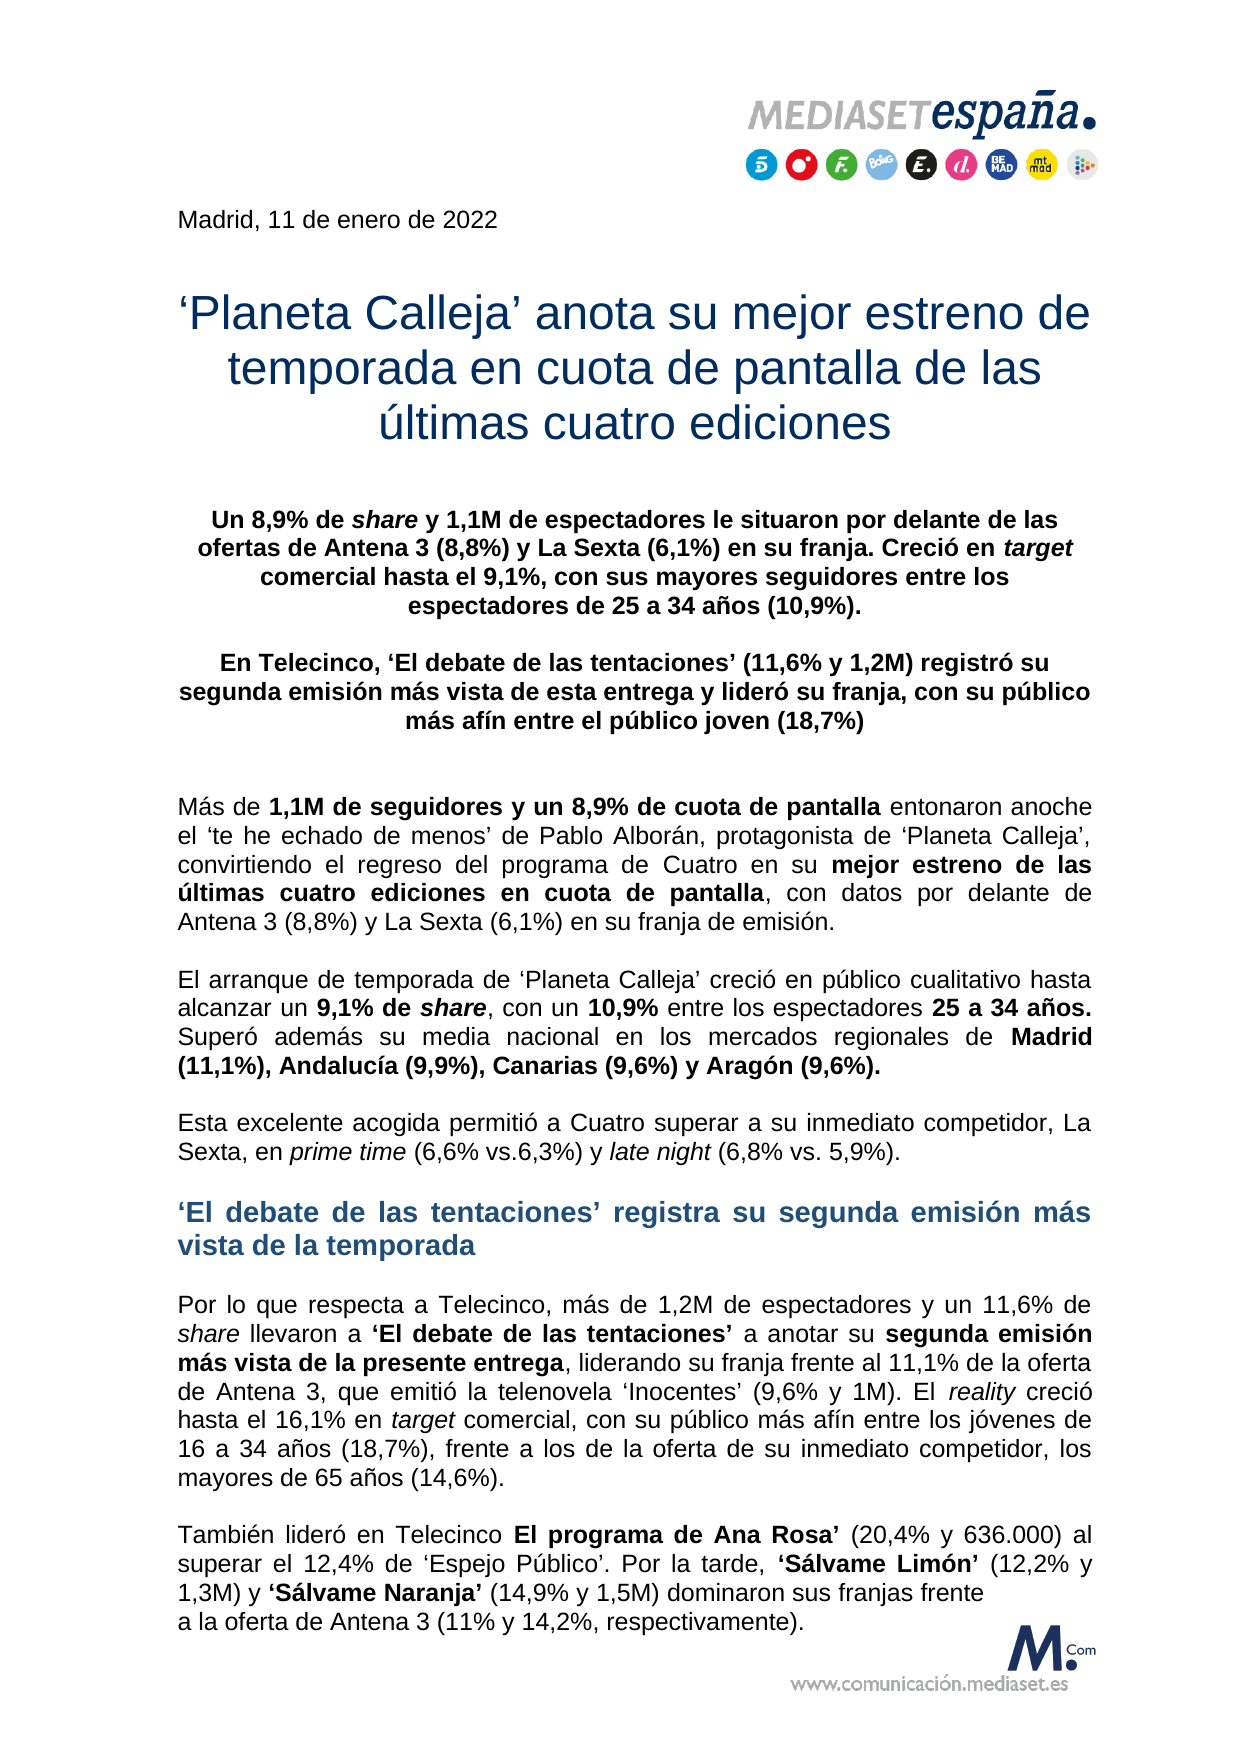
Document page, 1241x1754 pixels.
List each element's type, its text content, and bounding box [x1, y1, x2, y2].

text ‘Planeta Calleja’ anota su mejor estreno de temporada en cuota de pantalla de las últimas cuatro ediciones [177, 284, 1093, 449]
text Un 8,9% de share y 1,1M de espectadores le situaron por delante de las ofertas de Antena 3 (8,8%) y La Sexta (6,1%) en su franja. Creció en target comercial hasta el 9,1%, con sus mayores seguidores entre los espectadores de 25 a 34 años (10,9%). [177, 504, 1093, 619]
text También lideró en Telecinco El programa de Ana Rosa’ (20,4% y 636.000) al superar el 12,4% de ‘Espejo Público’. Por la tarde, ‘Sálvame Limón’ (12,2% y 1,3M) y ‘Sálvame Naranja’ (14,9% y 1,5M) dominaron sus franjas frente a la oferta de Antena 3 (11% y 14,2%, respectivamente). [177, 1520, 1093, 1635]
text El arranque de temporada de ‘Planeta Calleja’ creció en público cualitativo hasta alcanzar un 9,1% de share, con un 10,9% entre los espectadores 25 a 34 años. Superó además su media nacional en los mercados regionales de Madrid (11,1%), Andalucía (9,9%), Canarias (9,6%) y Aragón (9,6%). [177, 964, 1093, 1079]
text ‘El debate de las tentaciones’ registra su segunda emisión más vista de la temporada [177, 1194, 1093, 1262]
text Más de 1,1M de seguidores y un 8,9% de cuota de pantalla entonaron anoche el ‘te he echado de menos’ de Pablo Alborán, protagonista de ‘Planeta Calleja’, convirtiendo el regreso del programa de Cuatro en su mejor estreno de las últimas cuatro ediciones en cuota de pantalla, con datos por delante de Antena 3 (8,8%) y La Sexta (6,1%) en su franja de emisión. [177, 792, 1093, 936]
text En Telecinco, ‘El debate de las tentaciones’ (11,6% y 1,2M) registró su segunda emisión más vista de esta entrega y lideró su franja, con su público más afín entre el público joven (18,7%) [177, 648, 1093, 734]
text Esta excelente acogida permitió a Cuatro superar a su inmediato competidor, La Sexta, en prime time (6,6% vs.6,3%) y late night (6,8% vs. 5,9%). [177, 1108, 1093, 1166]
text Madrid, 11 de enero de 2022 [177, 205, 1122, 234]
text Por lo que respecta a Telecinco, más de 1,2M de espectadores y un 11,6% de share llevaron a ‘El debate de las tentaciones’ a anotar su segunda emisión más vista de la presente entrega, liderando su franja frente al 11,1% de la oferta de Antena 3, que emitió la telenovela ‘Inocentes’ (9,6% y 1M). El reality creció hasta el 16,1% en target comercial, con su público más afín entre los jóvenes de 16 a 34 años (18,7%), frente a los de la oferta de su inmediato competidor, los mayores de 65 años (14,6%). [177, 1290, 1093, 1492]
picture [682, 78, 1164, 190]
picture [777, 1602, 1240, 1709]
